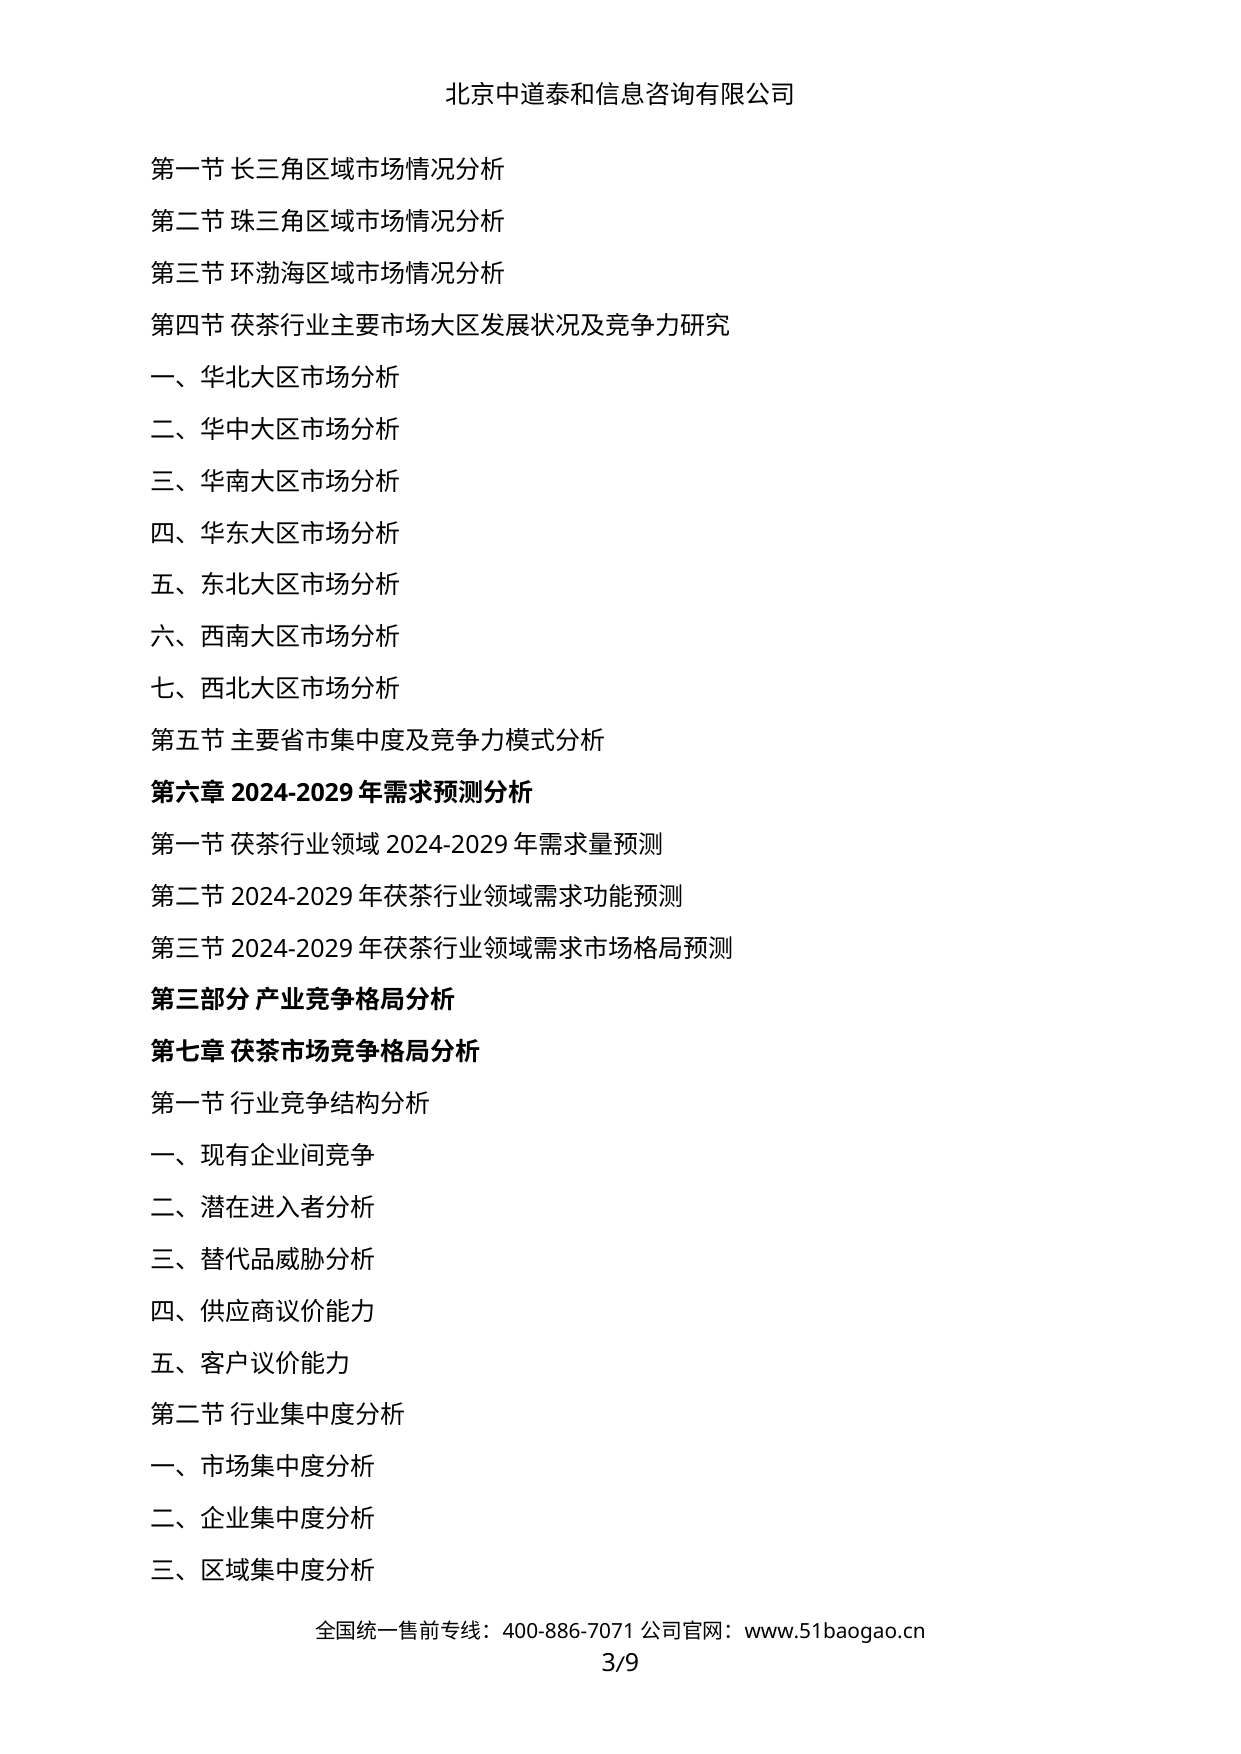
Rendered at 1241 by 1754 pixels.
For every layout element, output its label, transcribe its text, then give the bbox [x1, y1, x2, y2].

text 一、现有企业间竞争 [150, 1136, 1090, 1172]
text 五、东北大区市场分析 [150, 565, 1090, 601]
text 二、企业集中度分析 [150, 1499, 1090, 1535]
text 四、供应商议价能力 [150, 1291, 1090, 1327]
text 第二节 珠三角区域市场情况分析 [150, 202, 1090, 238]
text 七、西北大区市场分析 [150, 669, 1090, 705]
text 第三部分 产业竞争格局分析 [150, 980, 1090, 1016]
text 第三节 2024-2029年茯茶行业领域需求市场格局预测 [150, 928, 1090, 964]
text 六、西南大区市场分析 [150, 617, 1090, 653]
text 一、华北大区市场分析 [150, 357, 1090, 394]
text 三、华南大区市场分析 [150, 461, 1090, 497]
text 二、潜在进入者分析 [150, 1187, 1090, 1224]
text 第二节 行业集中度分析 [150, 1395, 1090, 1431]
text 第一节 长三角区域市场情况分析 [150, 150, 1090, 186]
text 三、替代品威胁分析 [150, 1239, 1090, 1276]
text 第一节 茯茶行业领域2024-2029年需求量预测 [150, 824, 1090, 861]
text 一、市场集中度分析 [150, 1447, 1090, 1483]
text 第一节 行业竞争结构分析 [150, 1084, 1090, 1120]
text 第三节 环渤海区域市场情况分析 [150, 254, 1090, 290]
text 二、华中大区市场分析 [150, 409, 1090, 446]
text 第四节 茯茶行业主要市场大区发展状况及竞争力研究 [150, 306, 1090, 342]
text 第七章 茯茶市场竞争格局分析 [150, 1032, 1090, 1068]
text 五、客户议价能力 [150, 1343, 1090, 1379]
text 三、区域集中度分析 [150, 1551, 1090, 1587]
text 第六章 2024-2029年需求预测分析 [150, 772, 1090, 809]
text 四、华东大区市场分析 [150, 513, 1090, 549]
text 第二节 2024-2029年茯茶行业领域需求功能预测 [150, 876, 1090, 912]
text 第五节 主要省市集中度及竞争力模式分析 [150, 721, 1090, 757]
